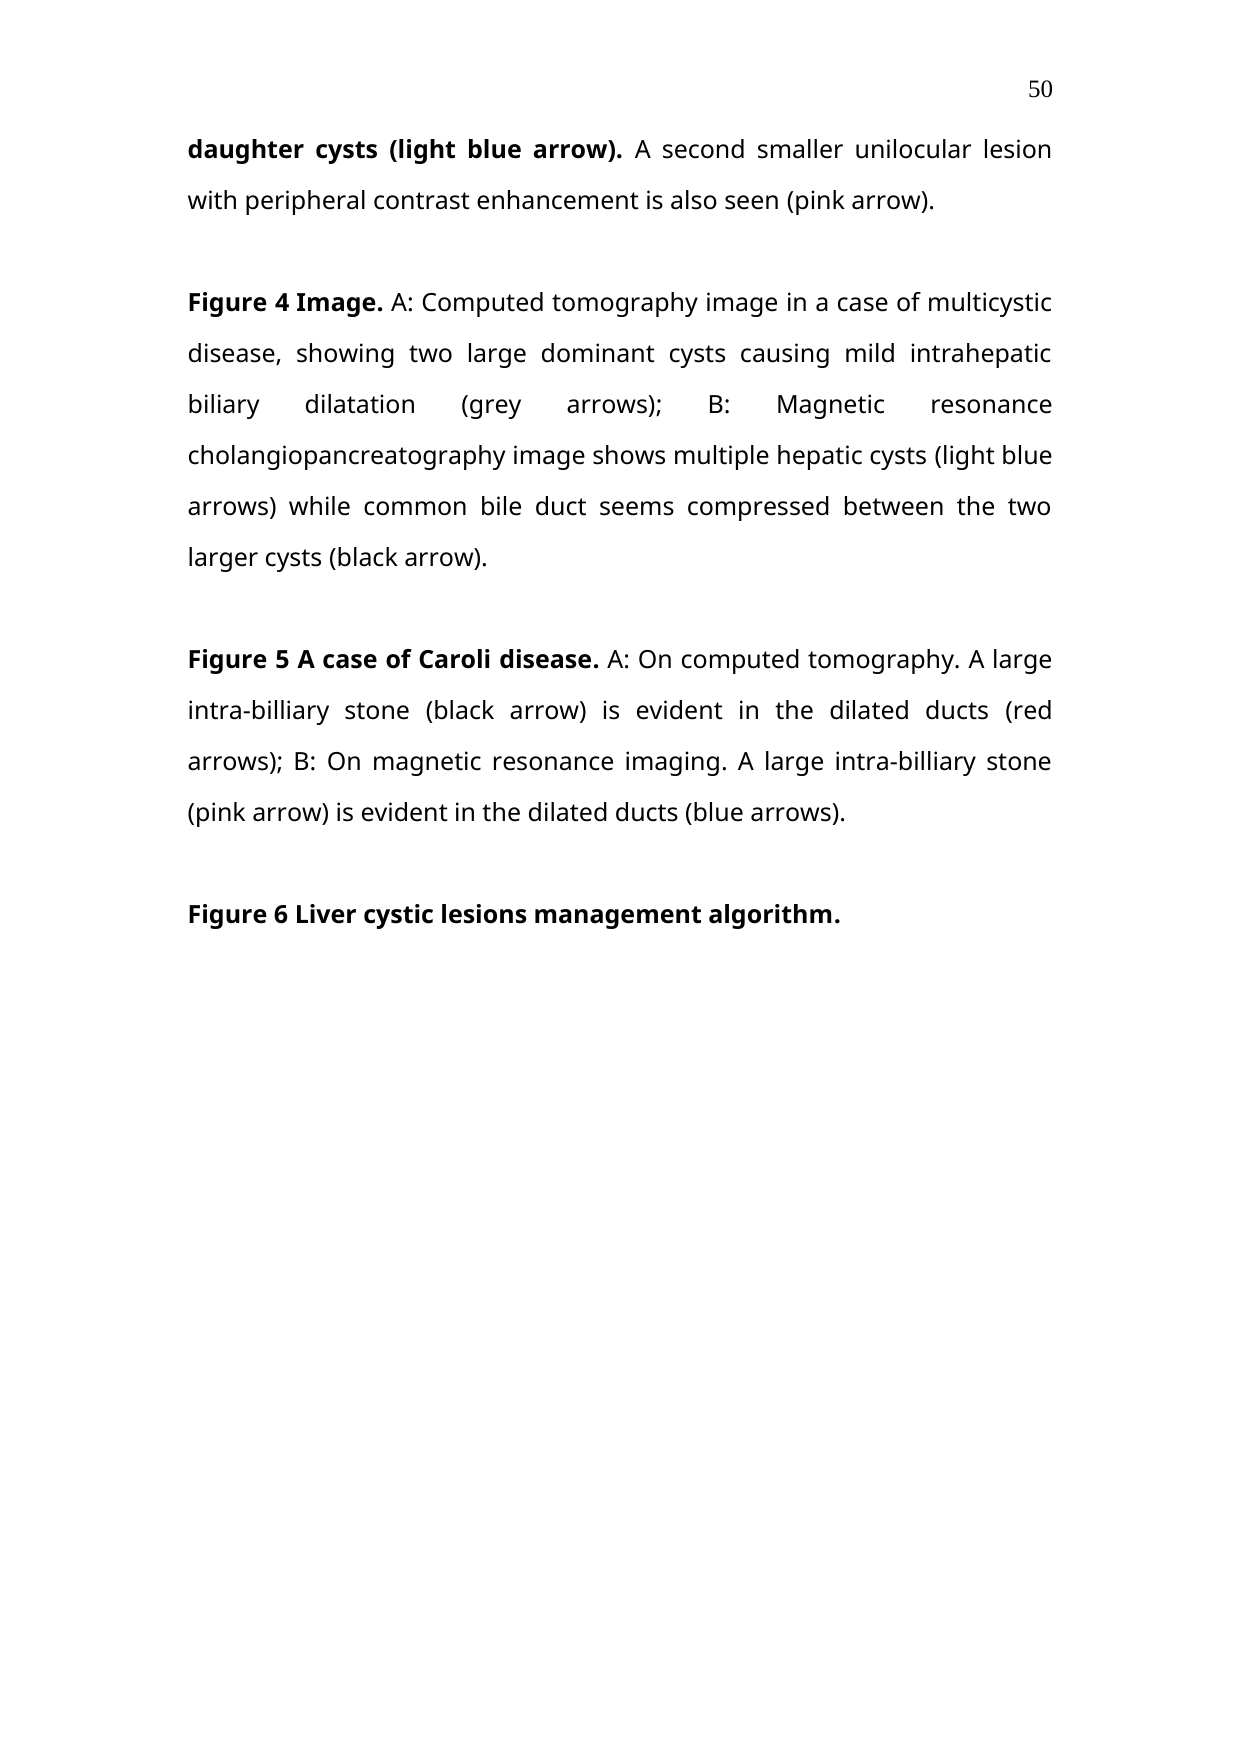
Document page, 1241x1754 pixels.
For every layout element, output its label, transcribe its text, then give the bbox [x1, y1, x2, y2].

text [187, 131, 1053, 216]
text Figure 4 Image. A: Computed tomography image in a case of multicystic disease, showing two large dominant cysts causing mild intrahepatic biliary dilatation (grey arrows); B: Magnetic resonance cholangiopancreatography image shows multiple hepatic cysts (light blue arrows) while common bile duct seems compressed between the two larger cysts (black arrow). [187, 284, 1053, 574]
text Figure 5 A case of Caroli disease. A: On computed tomography. A large intra-billiary stone (black arrow) is evident in the dilated ducts (red arrows); B: On magnetic resonance imaging. A large intra-billiary stone (pink arrow) is evident in the dilated ducts (blue arrows). [187, 642, 1053, 829]
text Figure 6 Liver cystic lesions management algorithm. [187, 897, 1053, 931]
